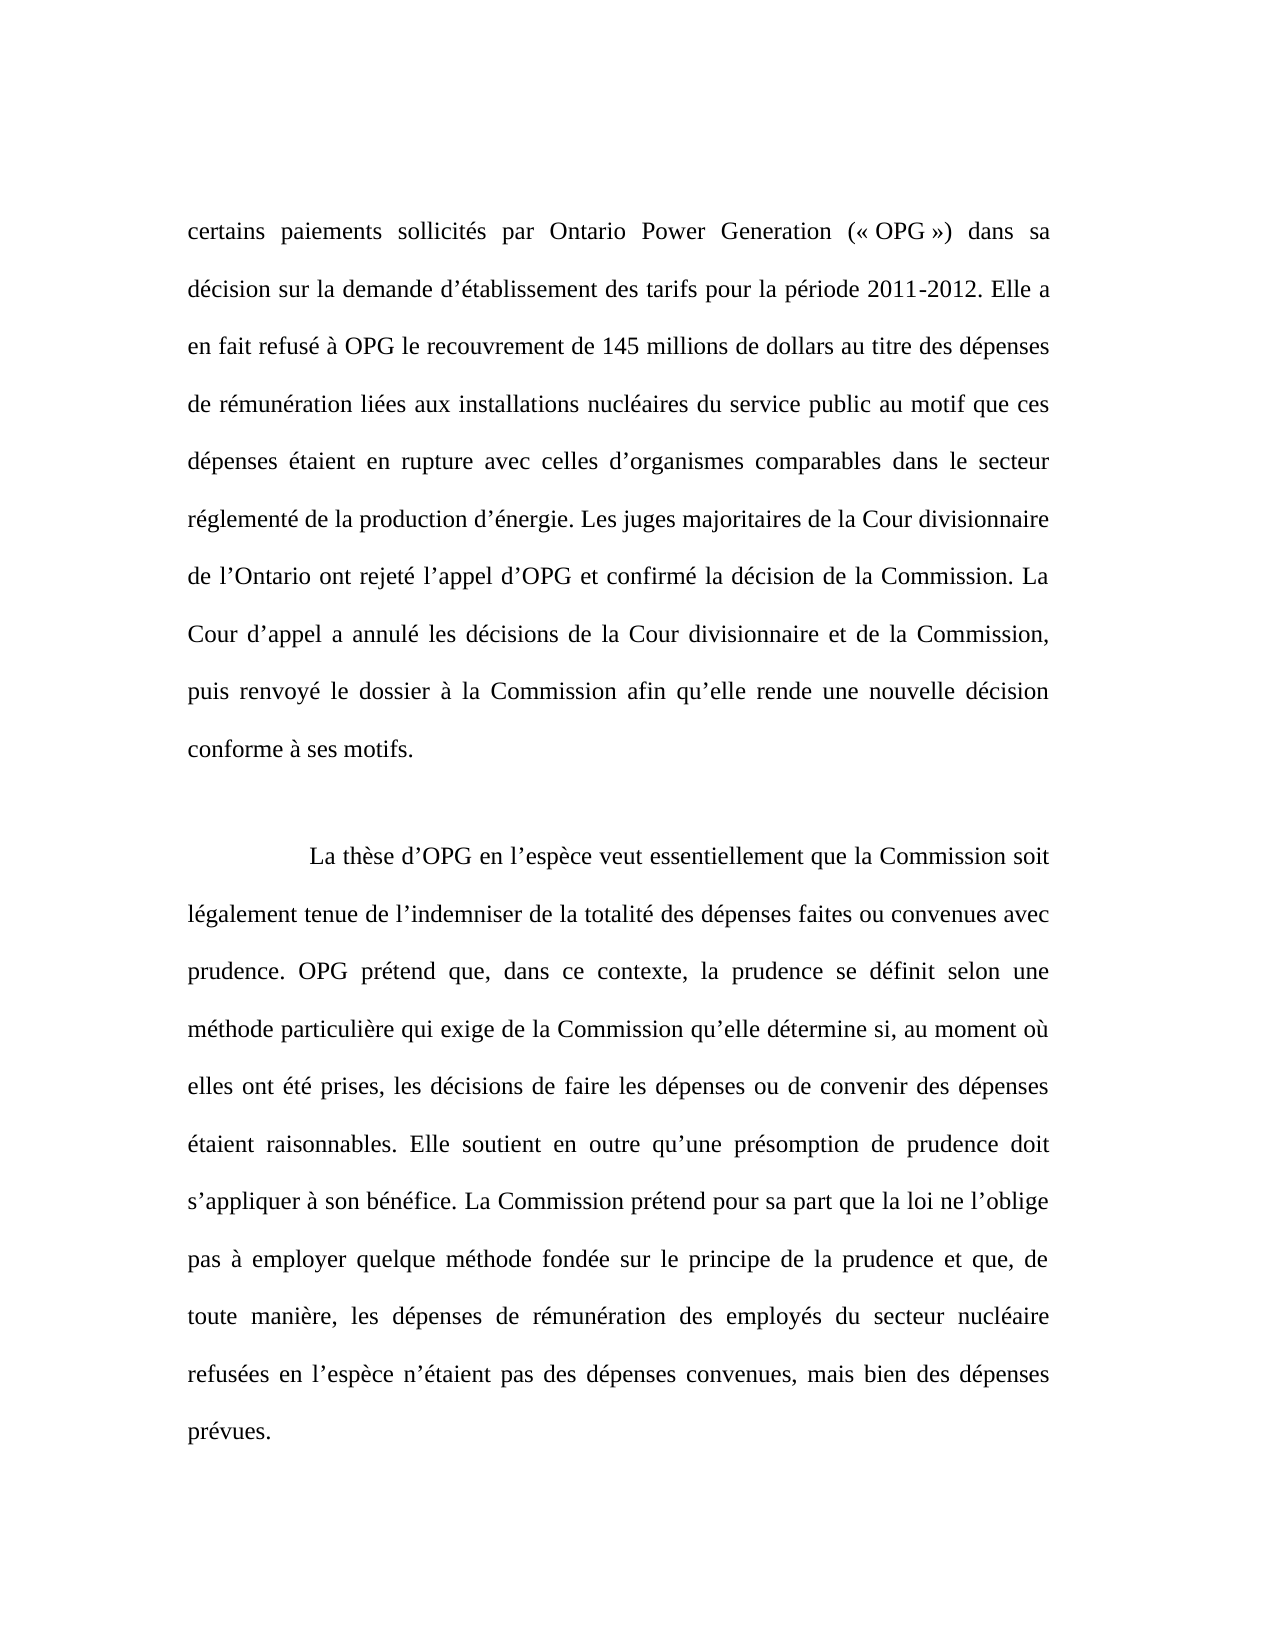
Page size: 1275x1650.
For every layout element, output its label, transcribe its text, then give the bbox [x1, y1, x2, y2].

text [187, 216, 1050, 763]
text La thèse d’OPG en l’espèce veut essentiellement que la Commission soit légalement tenue de l’indemniser de la totalité des dépenses faites ou convenues avec prudence. OPG prétend que, dans ce contexte, la prudence se définit selon une méthode particulière qui exige de la Commission qu’elle détermine si, au moment où elles ont été prises, les décisions de faire les dépenses ou de convenir des dépenses étaient raisonnables. Elle soutient en outre qu’une présomption de prudence doit s’appliquer à son bénéfice. La Commission prétend pour sa part que la loi ne l’oblige pas à employer quelque méthode fondée sur le principe de la prudence et que, de toute manière, les dépenses de rémunération des employés du secteur nucléaire refusées en l’espèce n’étaient pas des dépenses convenues, mais bien des dépenses prévues. [187, 841, 1050, 1445]
